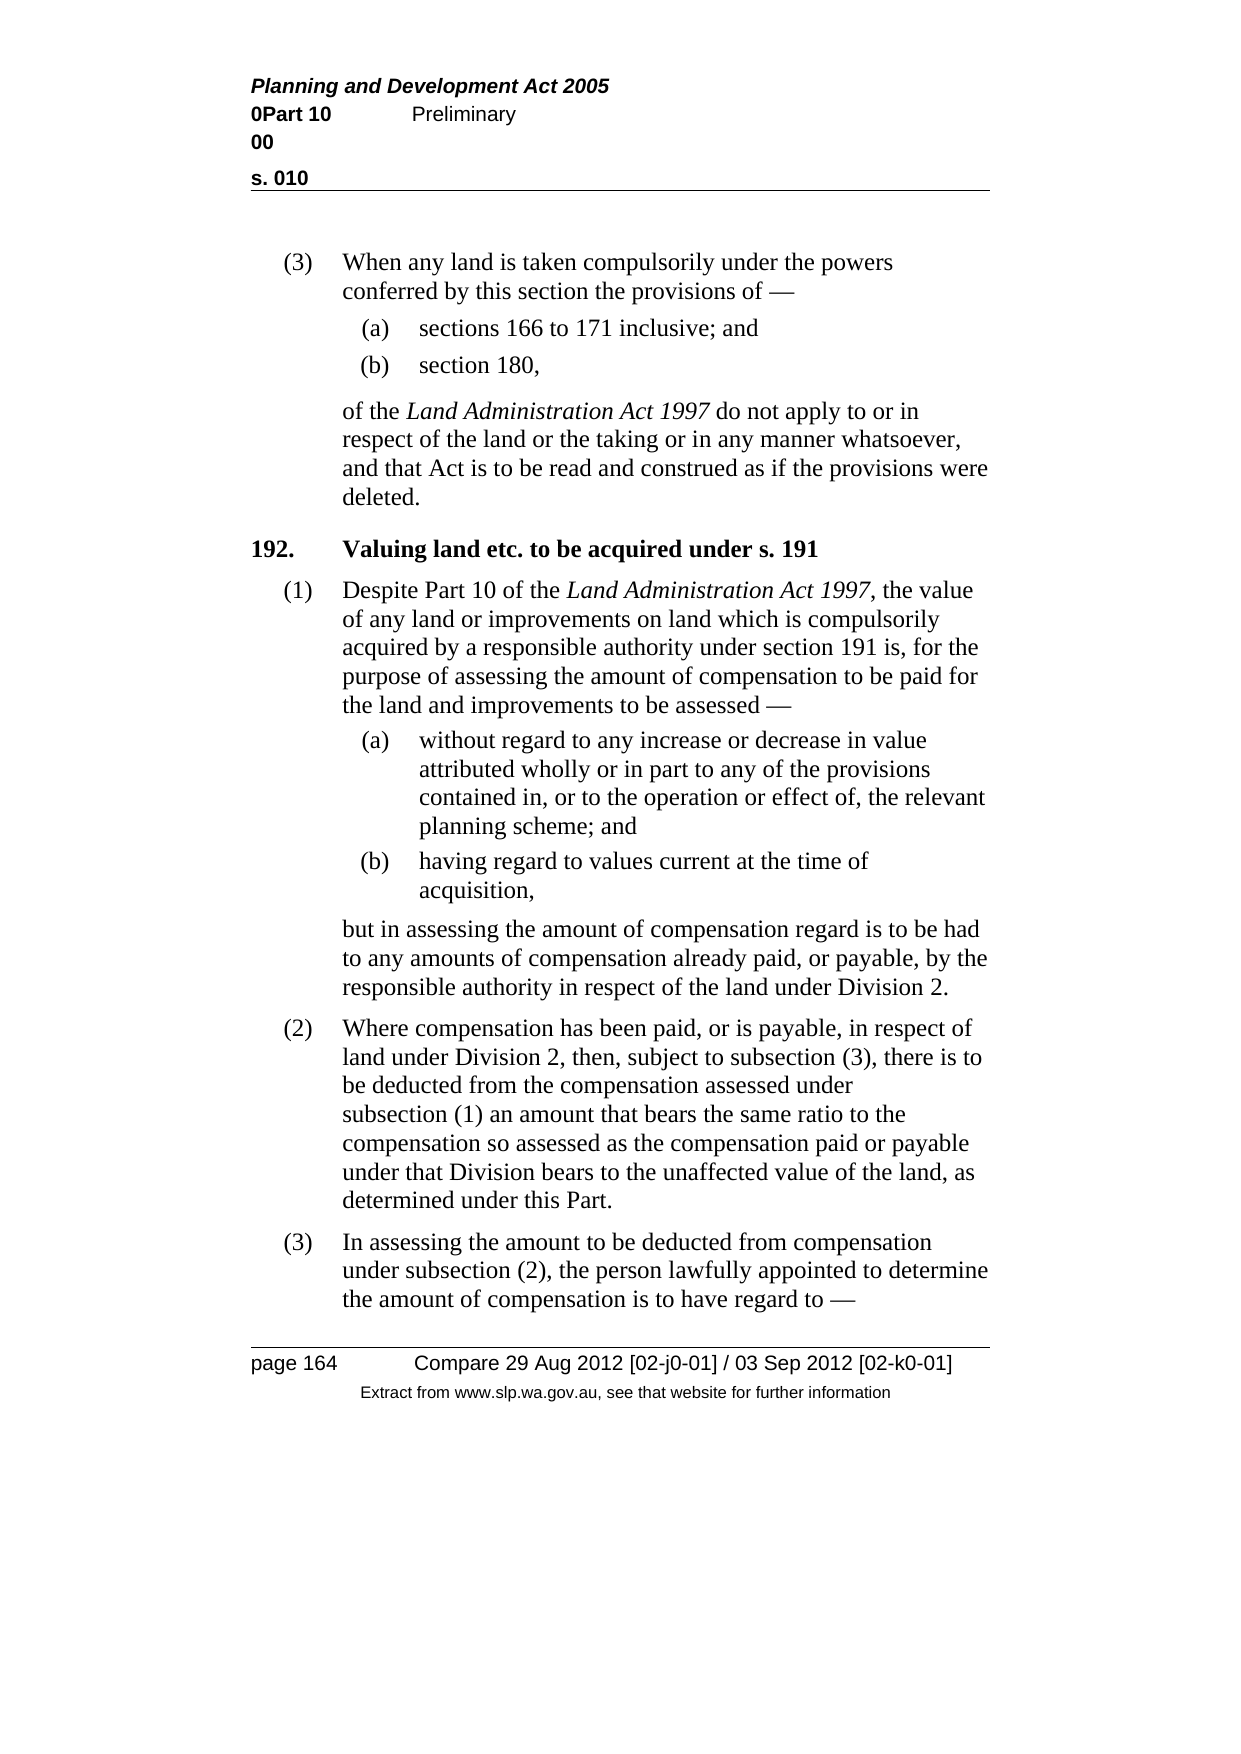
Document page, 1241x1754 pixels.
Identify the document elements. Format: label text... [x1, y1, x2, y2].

subtitle 192. Valuing land etc. to be acquired under s. 191 [251, 534, 990, 562]
text (b) having regard to values current at the time of acquisition, [251, 846, 990, 904]
text (2) Where compensation has been paid, or is payable, in respect of land under Division 2, then, subject to subsection (3), there is to be deducted from the compensation assessed under subsection (1) an amount that bears the same ratio to the compensation so assessed as the compensation paid or payable under that Division bears to the unaffected value of the land, as determined under this Part. [251, 1013, 990, 1214]
text of the Land Administration Act 1997 do not apply to or in respect of the land or the taking or in any manner whatsoever, and that Act is to be read and construed as if the provisions were deleted. [251, 396, 990, 511]
text (3) When any land is taken compulsorily under the powers conferred by this section the provisions of — [251, 247, 990, 305]
text but in assessing the amount of compensation regard is to be had to any amounts of compensation already paid, or payable, by the responsible authority in respect of the land under Division 2. [251, 914, 990, 1000]
text (a) without regard to any increase or decrease in value attributed wholly or in part to any of the provisions contained in, or to the operation or effect of, the relevant planning scheme; and [251, 725, 990, 840]
text (a) sections 166 to 171 inclusive; and [251, 313, 990, 342]
text (1) Despite Part 10 of the Land Administration Act 1997, the value of any land or improvements on land which is compulsorily acquired by a responsible authority under section 191 is, for the purpose of assessing the amount of compensation to be paid for the land and improvements to be assessed — [251, 575, 990, 719]
text (3) In assessing the amount to be deducted from compensation under subsection (2), the person lawfully appointed to determine the amount of compensation is to have regard to — [251, 1227, 990, 1313]
text (b) section 180, [251, 350, 990, 379]
